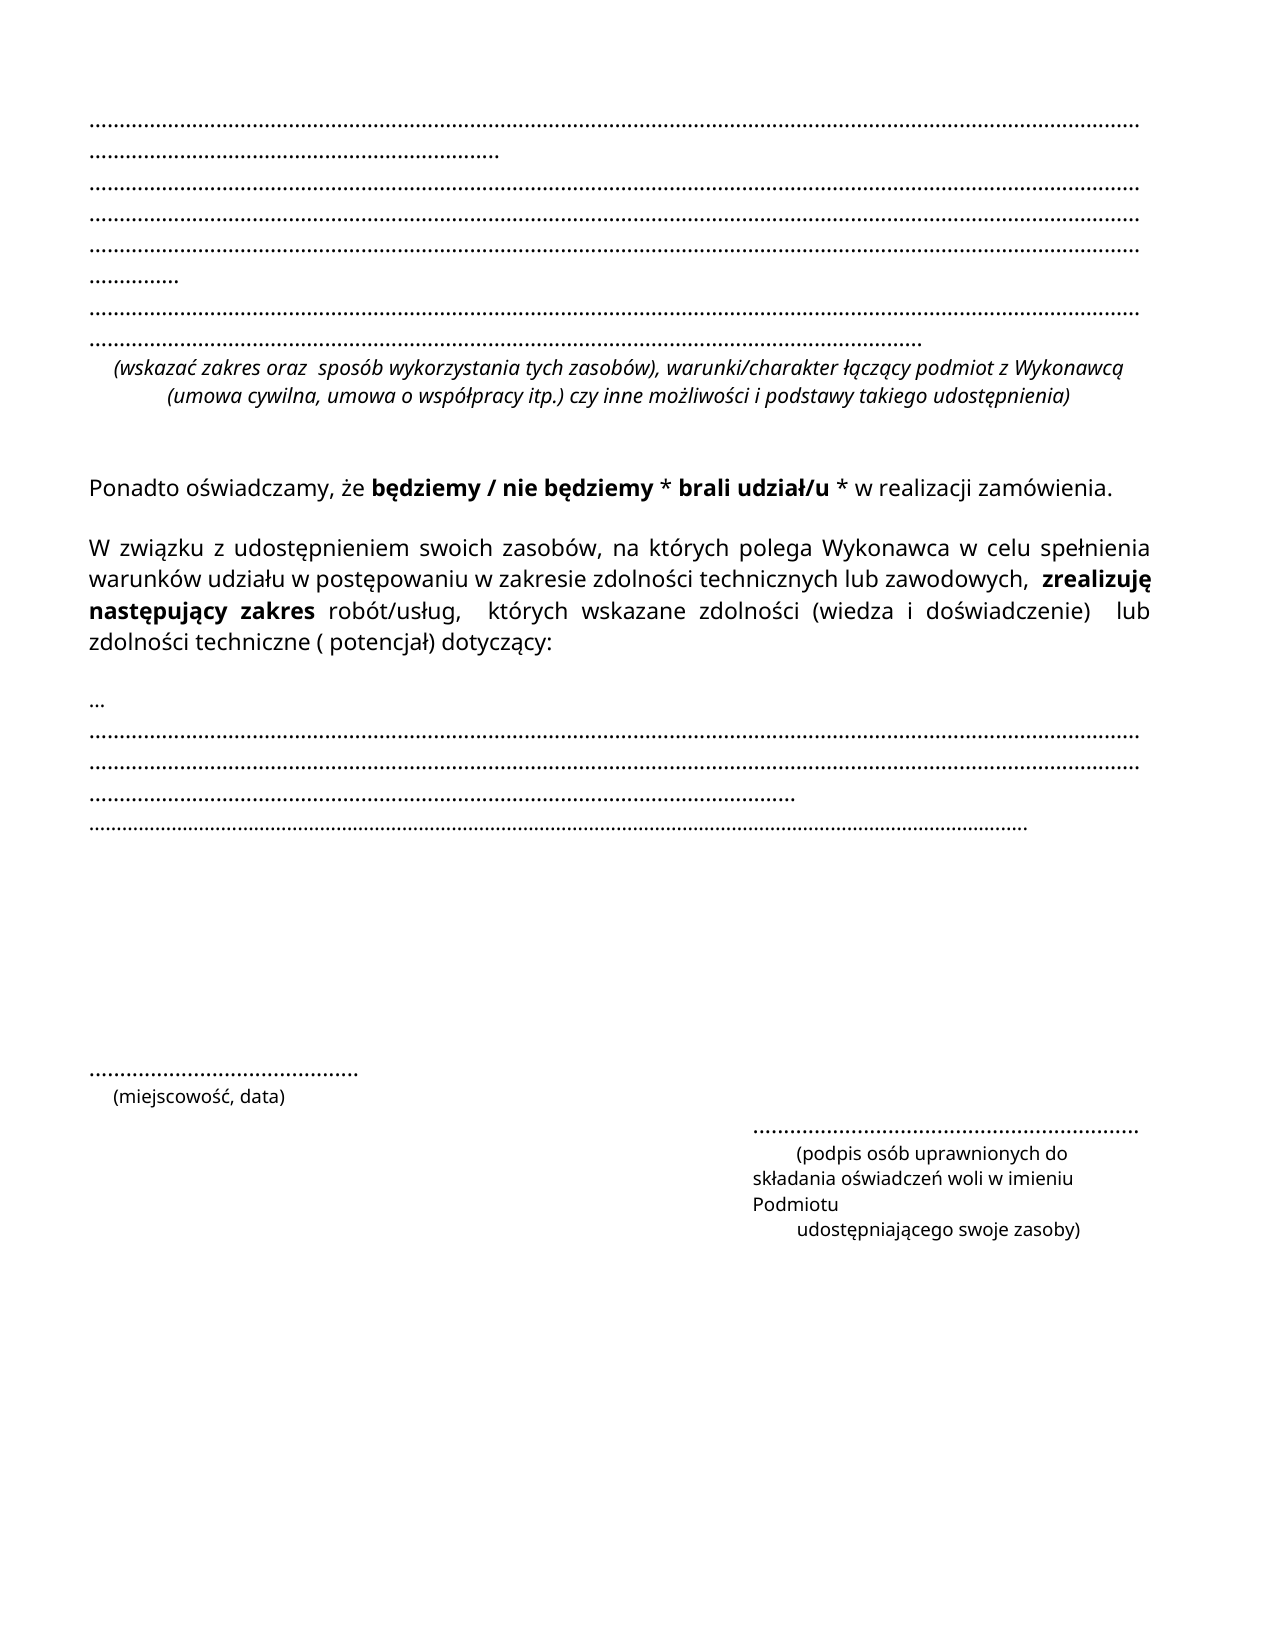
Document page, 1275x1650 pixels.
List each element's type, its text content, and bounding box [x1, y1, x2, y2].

text (miejscowość, data) [89, 1083, 1152, 1109]
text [89, 103, 1152, 291]
text udostępniającego swoje zasoby) [752, 1217, 1152, 1242]
text W związku z udostępnieniem swoich zasobów, na których polega Wykonawca w celu spełnienia warunków udziału w postępowaniu w zakresie zdolności technicznych lub zawodowych, zrealizuję następujący zakres robót/usług, których wskazane zdolności (wiedza i doświadczenie) lub zdolności techniczne ( potencjał) dotyczący: [89, 532, 1152, 657]
text ............................................................... [679, 1109, 1152, 1140]
text ………………………………………………………………………………………………………………………………………………….….. [89, 808, 1152, 836]
text składania oświadczeń woli w imieniu Podmiotu [752, 1166, 1152, 1217]
text …………………………………………………………………………………………………………………………………………………………………………………………………………………………………………………………………………………… [89, 291, 1152, 353]
text Ponadto oświadczamy, że będziemy / nie będziemy * brali udział/u * w realizacji zamówienia. [89, 472, 1152, 504]
text ............................................ [89, 1052, 1152, 1083]
text (wskazać zakres oraz sposób wykorzystania tych zasobów), warunki/charakter łączący podmiot z Wykonawcą (umowa cywilna, umowa o współpracy itp.) czy inne możliwości i podstawy takiego udostępnienia) [89, 353, 1152, 410]
text ……………………………………………………………………………………………………………………………………………………………………………………………………………………………………………………………………………………………………………………………………………………………………………………………………………………………… [89, 686, 1152, 808]
text (podpis osób uprawnionych do [752, 1140, 1152, 1166]
